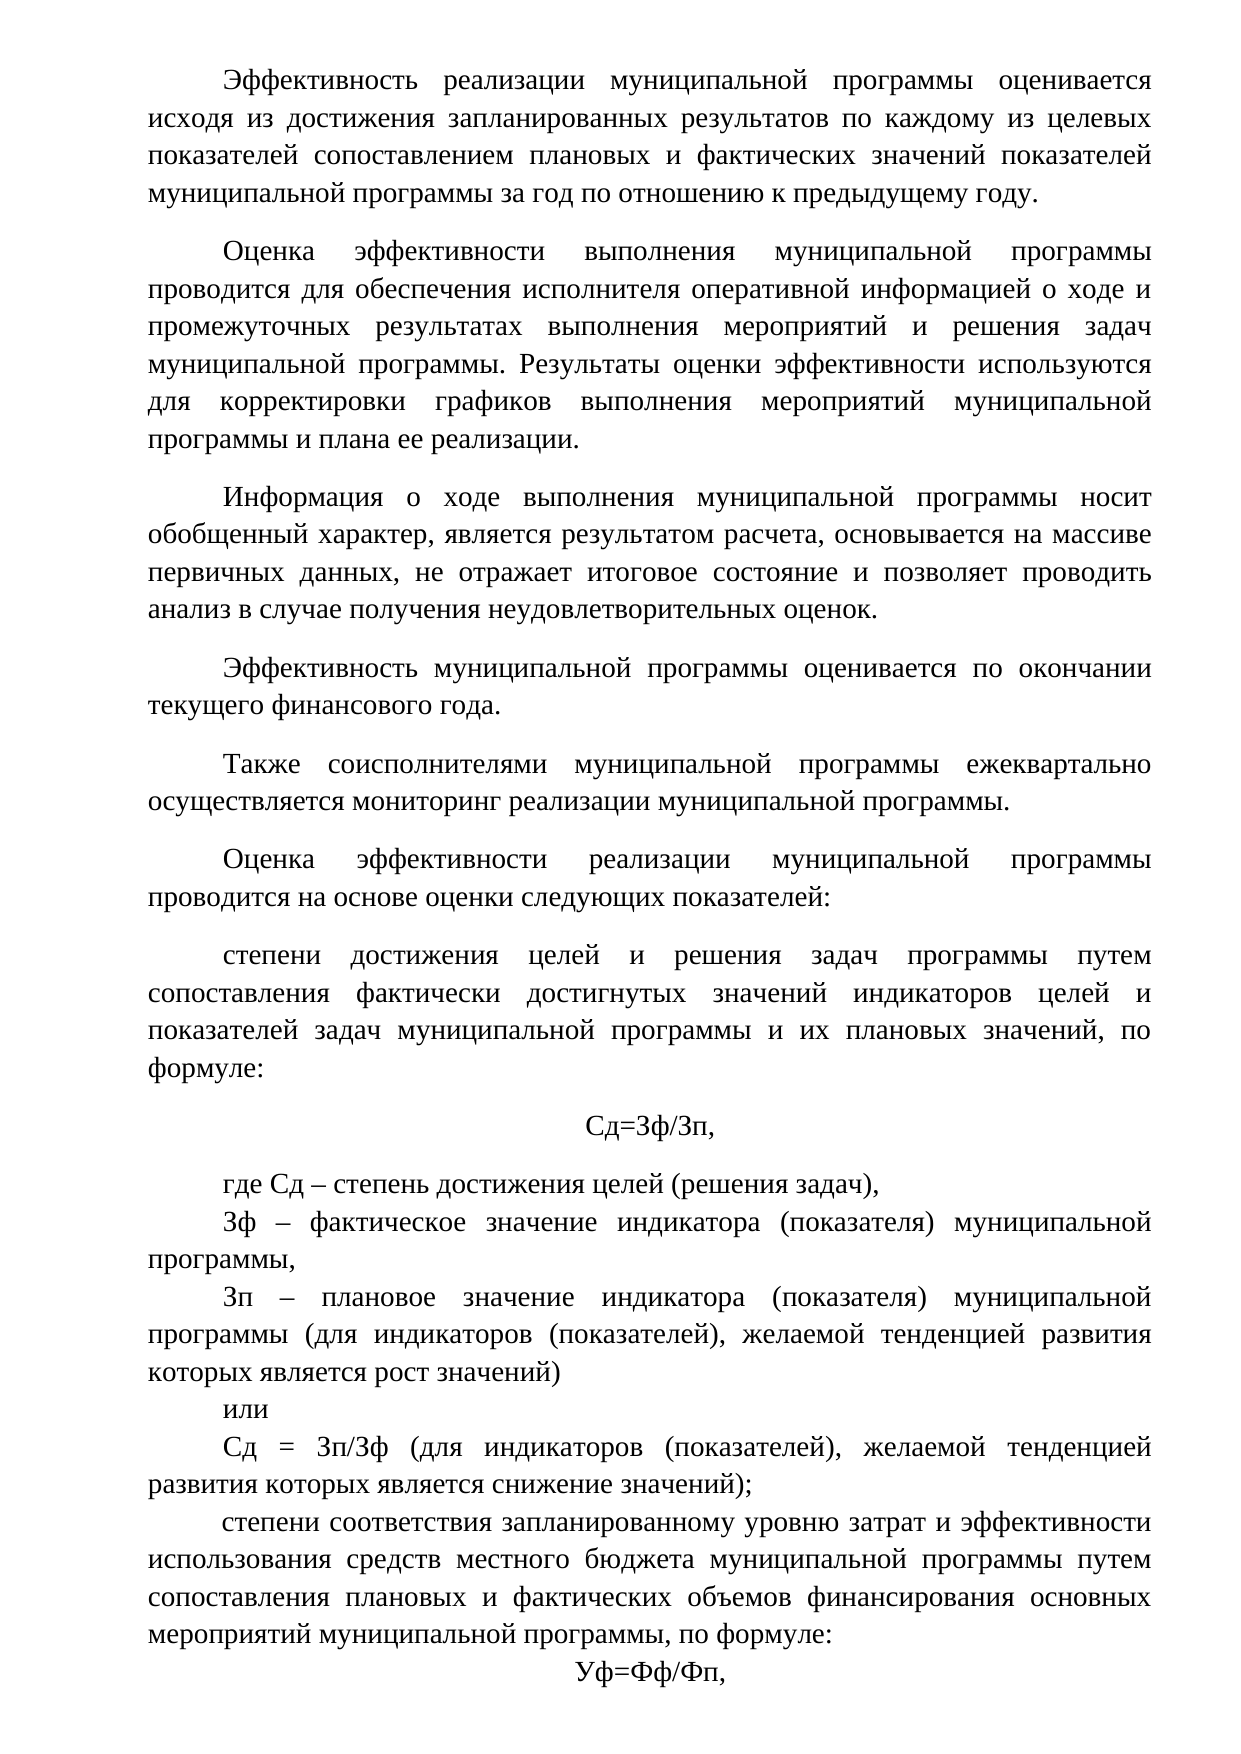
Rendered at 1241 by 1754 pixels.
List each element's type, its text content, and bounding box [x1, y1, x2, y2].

text Зп – плановое значение индикатора (показателя) муниципальной программы (для индикаторов (показателей), желаемой тенденцией развития которых является рост значений) [148, 1276, 1152, 1389]
text Оценка эффективности выполнения муниципальной программы проводится для обеспечения исполнителя оперативной информацией о ходе и промежуточных результатах выполнения мероприятий и решения задач муниципальной программы. Результаты оценки эффективности используются для корректировки графиков выполнения мероприятий муниципальной программы и плана ее реализации. [148, 231, 1152, 456]
text Зф – фактическое значение индикатора (показателя) муниципальной программы, [148, 1201, 1152, 1276]
text Оценка эффективности реализации муниципальной программы проводится на основе оценки следующих показателей: [148, 839, 1152, 914]
text или [148, 1389, 1152, 1426]
text Информация о ходе выполнения муниципальной программы носит обобщенный характер, является результатом расчета, основывается на массиве первичных данных, не отражает итоговое состояние и позволяет проводить анализ в случае получения неудовлетворительных оценок. [148, 476, 1152, 626]
text где Сд – степень достижения целей (решения задач), [148, 1164, 1152, 1201]
text Сд=Зф/Зп, [148, 1106, 1152, 1143]
text Уф=Фф/Фп, [148, 1651, 1152, 1689]
text Эффективность реализации муниципальной программы оценивается исходя из достижения запланированных результатов по каждому из целевых показателей сопоставлением плановых и фактических значений показателей муниципальной программы за год по отношению к предыдущему году. [148, 60, 1152, 210]
text степени достижения целей и решения задач программы путем сопоставления фактически достигнутых значений индикаторов целей и показателей задач муниципальной программы и их плановых значений, по формуле: [148, 935, 1152, 1085]
text Также соисполнителями муниципальной программы ежеквартально осуществляется мониторинг реализации муниципальной программы. [148, 743, 1152, 818]
text Эффективность муниципальной программы оценивается по окончании текущего финансового года. [148, 647, 1152, 722]
text степени соответствия запланированному уровню затрат и эффективности использования средств местного бюджета муниципальной программы путем сопоставления плановых и фактических объемов финансирования основных мероприятий муниципальной программы, по формуле: [148, 1501, 1152, 1651]
text Сд = Зп/Зф (для индикаторов (показателей), желаемой тенденцией развития которых является снижение значений); [148, 1426, 1152, 1501]
